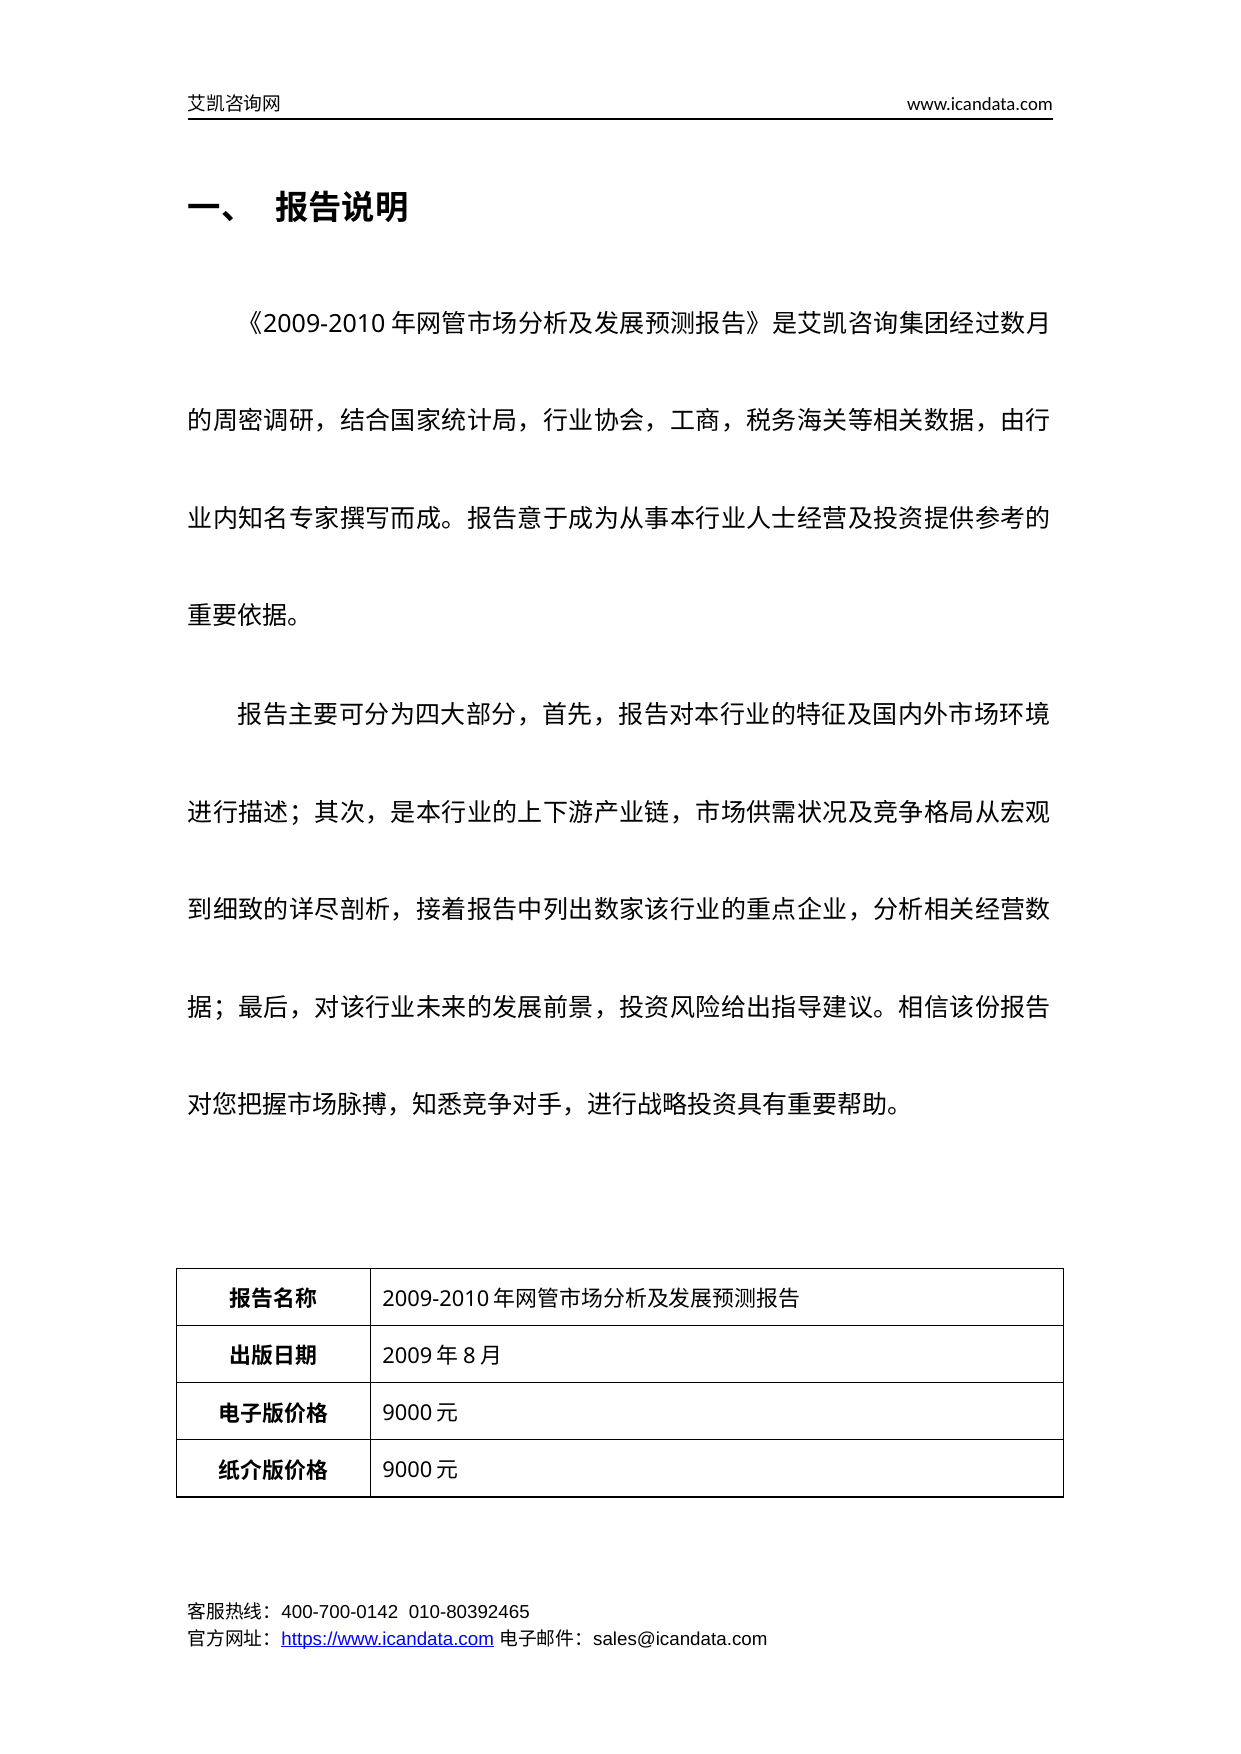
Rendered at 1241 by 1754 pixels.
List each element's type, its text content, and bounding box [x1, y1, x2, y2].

table_cell 9000元 [371, 1383, 1063, 1439]
text 报告主要可分为四大部分，首先，报告对本行业的特征及国内外市场环境进行描述；其次，是本行业的上下游产业链，市场供需状况及竞争格局从宏观到细致的详尽剖析，接着报告中列出数家该行业的重点企业，分析相关经营数据；最后，对该行业未来的发展前景，投资风险给出指导建议。相信该份报告对您把握市场脉搏，知悉竞争对手，进行战略投资具有重要帮助。 [187, 681, 1053, 1136]
table_cell 纸介版价格 [177, 1440, 370, 1496]
subtitle 报告说明 [187, 172, 1053, 237]
table_cell 9000元 [371, 1440, 1063, 1496]
text 《2009-2010年网管市场分析及发展预测报告》是艾凯咨询集团经过数月的周密调研，结合国家统计局，行业协会，工商，税务海关等相关数据，由行业内知名专家撰写而成。报告意于成为从事本行业人士经营及投资提供参考的重要依据。 [187, 289, 1053, 646]
table_cell 出版日期 [177, 1326, 370, 1382]
table_header 2009-2010年网管市场分析及发展预测报告 [371, 1269, 1063, 1325]
table_header 报告名称 [177, 1269, 370, 1325]
table_cell 2009年8月 [371, 1326, 1063, 1382]
table_cell 电子版价格 [177, 1383, 370, 1439]
